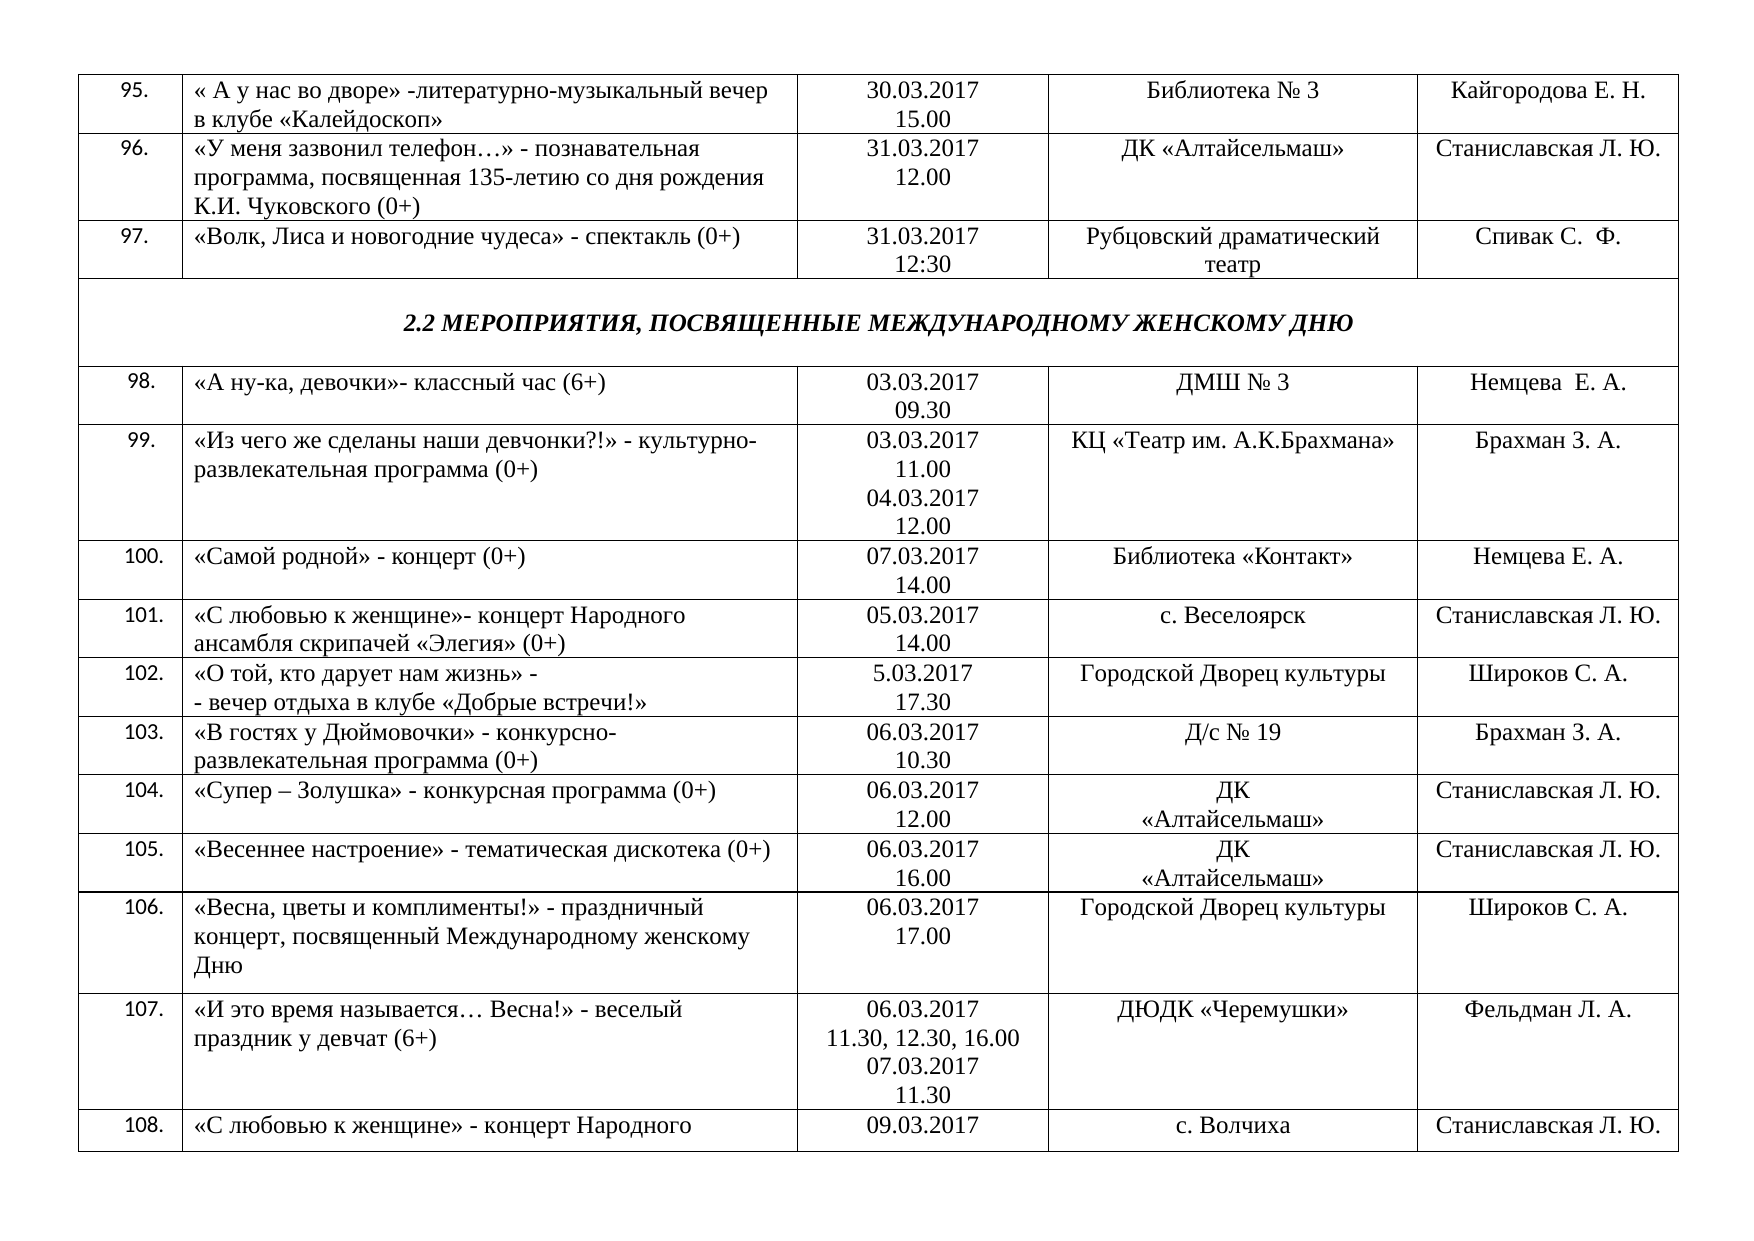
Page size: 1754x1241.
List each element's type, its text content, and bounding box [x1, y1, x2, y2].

table_cell Фельдман Л. А. [1418, 994, 1678, 1109]
table_cell 03.03.2017 09.30 [798, 367, 1048, 424]
table_cell Брахман З. А. [1418, 425, 1678, 540]
table_cell «О той, кто дарует нам жизнь» - - вечер отдыха в клубе «Добрые встречи!» [183, 658, 797, 716]
table_cell Городской Дворец культуры [1049, 893, 1417, 993]
table_cell 05.03.2017 14.00 [798, 600, 1048, 657]
table_cell [79, 834, 182, 891]
table_cell 31.03.2017 12.00 [798, 134, 1048, 220]
table_cell ДК «Алтайсельмаш» [1049, 134, 1417, 220]
table_cell 09.03.2017 12.00 [798, 1110, 1048, 1151]
table_cell ДМШ № 3 [1049, 367, 1417, 424]
table_cell 30.03.2017 15.00 [798, 75, 1048, 132]
table_cell 06.03.2017 12.00 [798, 775, 1048, 833]
table_cell [79, 893, 182, 993]
table_cell Д/с № 19 [1049, 717, 1417, 774]
table_cell ДЮДК «Черемушки» [1049, 994, 1417, 1109]
table_cell с. Веселоярск [1049, 600, 1417, 657]
table_cell Широков С. А. [1418, 893, 1678, 993]
table_cell 2.2 МЕРОПРИЯТИЯ, ПОСВЯЩЕННЫЕ МЕЖДУНАРОДНОМУ ЖЕНСКОМУ ДНЮ [79, 279, 1678, 366]
table_cell 06.03.2017 17.00 [798, 893, 1048, 993]
table_cell Станиславская Л. Ю. [1418, 134, 1678, 220]
table_cell 07.03.2017 14.00 [798, 541, 1048, 599]
table_cell [79, 541, 182, 599]
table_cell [183, 1110, 797, 1151]
table_cell [79, 221, 182, 278]
table_cell 06.03.2017 10.30 [798, 717, 1048, 774]
table_cell Широков С. А. [1418, 658, 1678, 716]
table_cell КЦ «Театр им. А.К.Брахмана» [1049, 425, 1417, 540]
table_cell «А ну-ка, девочки»- классный час (6+) [183, 367, 797, 424]
table_cell Немцева Е. А. [1418, 541, 1678, 599]
table_cell [79, 658, 182, 716]
table_cell Городской Дворец культуры [1049, 658, 1417, 716]
table_cell Библиотека «Контакт» [1049, 541, 1417, 599]
table_cell с. Волчиха [1049, 1110, 1417, 1151]
table_cell 31.03.2017 12:30 [798, 221, 1048, 278]
table_cell 06.03.2017 11.30, 12.30, 16.00 07.03.2017 11.30 [798, 994, 1048, 1109]
table_cell [79, 775, 182, 833]
table_cell Брахман З. А. [1418, 717, 1678, 774]
table_cell «И это время называется… Весна!» - веселый праздник у девчат (6+) [183, 994, 797, 1109]
table_cell «В гостях у Дюймовочки» - конкурсно- развлекательная программа (0+) [183, 717, 797, 774]
table_cell «С любовью к женщине»- концерт Народного ансамбля скрипачей «Элегия» (0+) [183, 600, 797, 657]
table_cell Станиславская Л. Ю. [1418, 775, 1678, 833]
table_cell 03.03.2017 11.00 04.03.2017 12.00 [798, 425, 1048, 540]
table_cell «Весеннее настроение» - тематическая дискотека (0+) [183, 834, 797, 891]
table_cell [79, 134, 182, 220]
table_cell Библиотека № 3 [1049, 75, 1417, 132]
table_cell Станиславская Л. Ю. [1418, 1110, 1678, 1151]
table_cell «Самой родной» - концерт (0+) [183, 541, 797, 599]
table_cell 5.03.2017 17.30 [798, 658, 1048, 716]
table_cell [79, 717, 182, 774]
table_cell 06.03.2017 16.00 [798, 834, 1048, 891]
table_cell [79, 600, 182, 657]
table_cell [79, 1110, 182, 1151]
table_cell «Из чего же сделаны наши девчонки?!» - культурно-развлекательная программа (0+) [183, 425, 797, 540]
table_cell «Волк, Лиса и новогодние чудеса» - спектакль (0+) [183, 221, 797, 278]
table_cell [79, 994, 182, 1109]
table_cell «Весна, цветы и комплименты!» - праздничный концерт, посвященный Международному женскому Дню [183, 893, 797, 993]
table_cell «У меня зазвонил телефон…» - познавательная программа, посвященная 135-летию со дня рождения К.И. Чуковского (0+) [183, 134, 797, 220]
table_cell «Супер – Золушка» - конкурсная программа (0+) [183, 775, 797, 833]
table_cell [79, 75, 182, 132]
table_cell Немцева Е. А. [1418, 367, 1678, 424]
table_cell Станиславская Л. Ю. [1418, 600, 1678, 657]
table_cell ДК «Алтайсельмаш» [1049, 775, 1417, 833]
table_cell [79, 367, 182, 424]
table_cell Кайгородова Е. Н. [1418, 75, 1678, 132]
table_cell Рубцовский драматический театр [1049, 221, 1417, 278]
table_cell Спивак С. Ф. [1418, 221, 1678, 278]
table_cell ДК «Алтайсельмаш» [1049, 834, 1417, 891]
table_cell « А у нас во дворе» -литературно-музыкальный вечер в клубе «Калейдоскоп» [183, 75, 797, 132]
table_cell [79, 425, 182, 540]
table_cell Станиславская Л. Ю. [1418, 834, 1678, 891]
